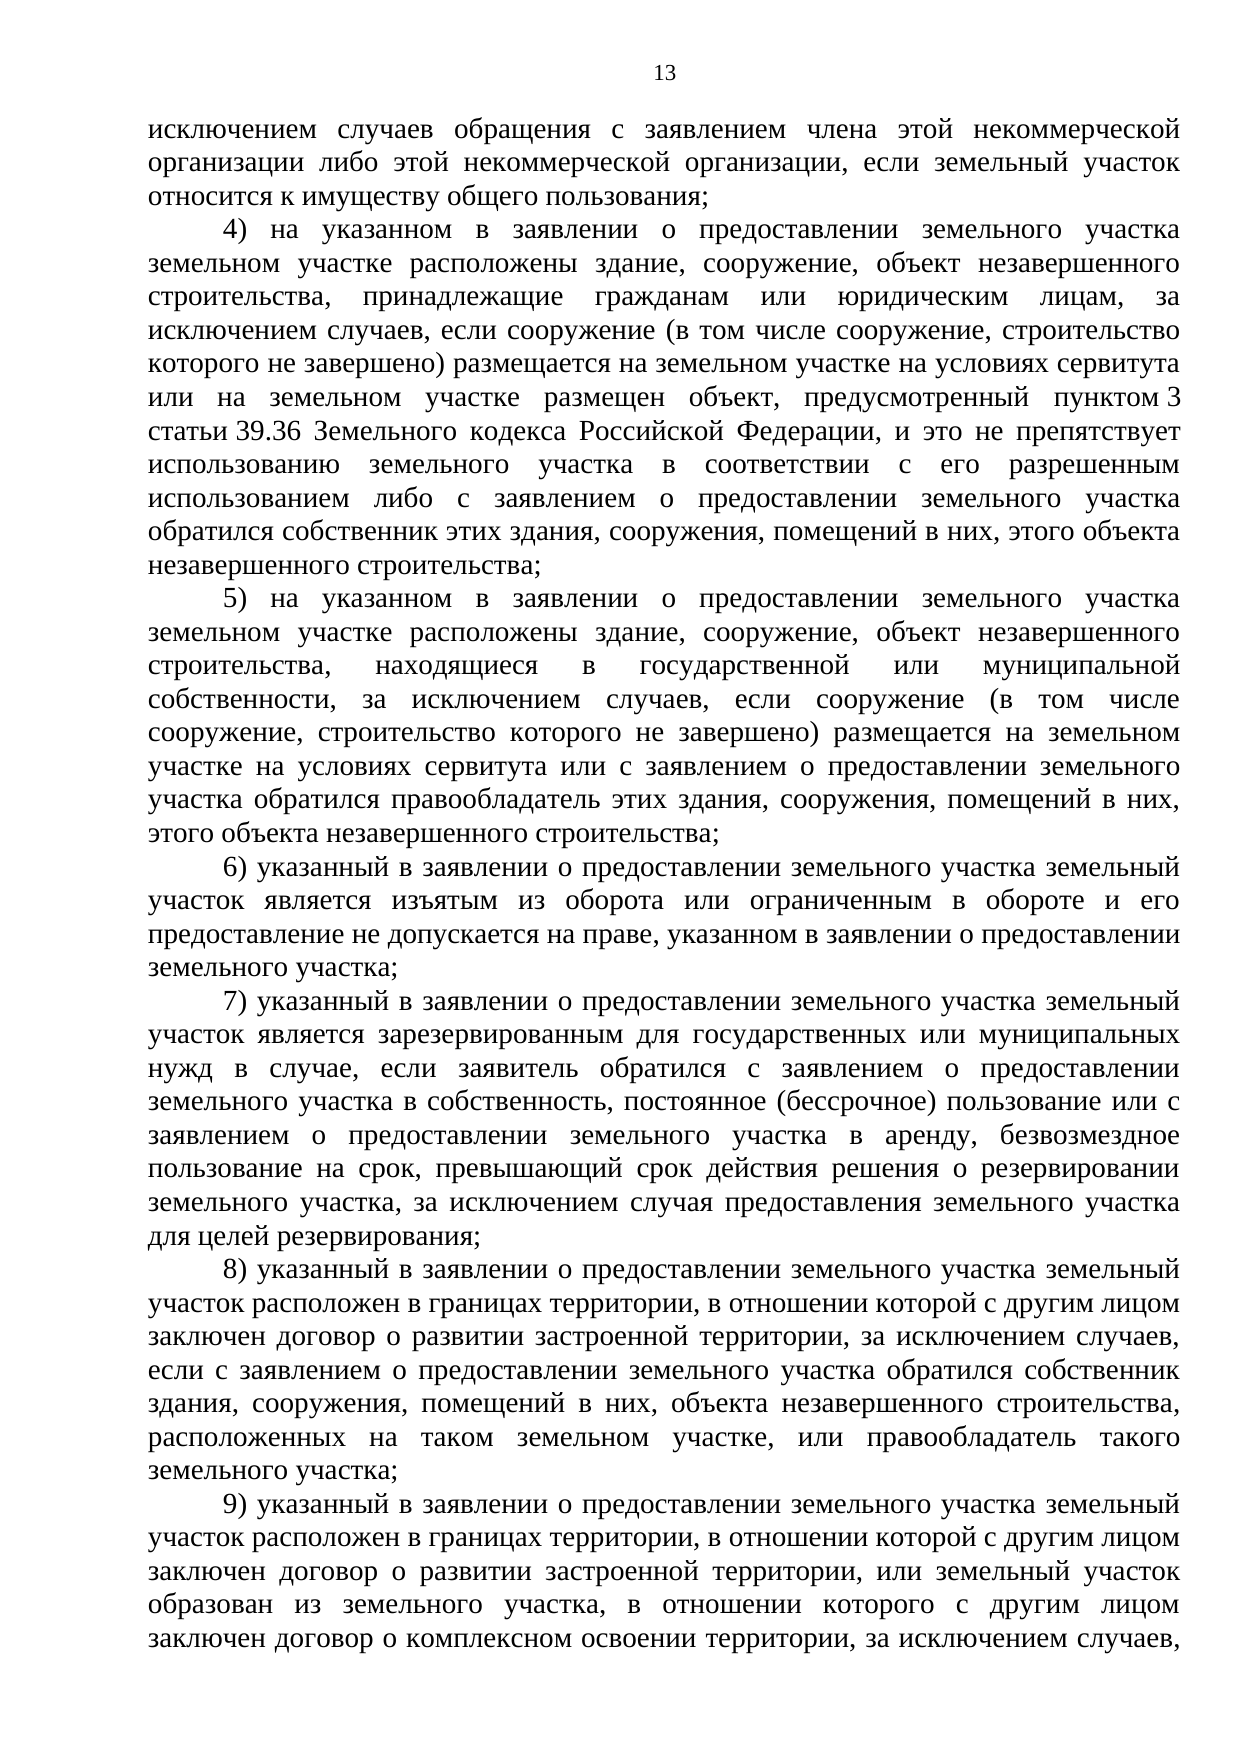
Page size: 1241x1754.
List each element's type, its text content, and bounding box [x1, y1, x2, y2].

text 7) указанный в заявлении о предоставлении земельного участка земельный участок является зарезервированным для государственных или муниципальных нужд в случае, если заявитель обратился с заявлением о предоставлении земельного участка в собственность, постоянное (бессрочное) пользование или с заявлением о предоставлении земельного участка в аренду, безвозмездное пользование на срок, превышающий срок действия решения о резервировании земельного участка, за исключением случая предоставления земельного участка для целей резервирования; [148, 983, 1181, 1251]
text 4) на указанном в заявлении о предоставлении земельного участка земельном участке расположены здание, сооружение, объект незавершенного строительства, принадлежащие гражданам или юридическим лицам, за исключением случаев, если сооружение (в том числе сооружение, строительство которого не завершено) размещается на земельном участке на условиях сервитута или на земельном участке размещен объект, предусмотренный пунктом 3 статьи 39.36 Земельного кодекса Российской Федерации, и это не препятствует использованию земельного участка в соответствии с его разрешенным использованием либо с заявлением о предоставлении земельного участка обратился собственник этих здания, сооружения, помещений в них, этого объекта незавершенного строительства; [148, 211, 1181, 580]
text 8) указанный в заявлении о предоставлении земельного участка земельный участок расположен в границах территории, в отношении которой с другим лицом заключен договор о развитии застроенной территории, за исключением случаев, если с заявлением о предоставлении земельного участка обратился собственник здания, сооружения, помещений в них, объекта незавершенного строительства, расположенных на таком земельном участке, или правообладатель такого земельного участка; [148, 1251, 1181, 1486]
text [148, 111, 1181, 211]
text 5) на указанном в заявлении о предоставлении земельного участка земельном участке расположены здание, сооружение, объект незавершенного строительства, находящиеся в государственной или муниципальной собственности, за исключением случаев, если сооружение (в том числе сооружение, строительство которого не завершено) размещается на земельном участке на условиях сервитута или с заявлением о предоставлении земельного участка обратился правообладатель этих здания, сооружения, помещений в них, этого объекта незавершенного строительства; [148, 580, 1181, 849]
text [148, 1486, 1181, 1654]
text 6) указанный в заявлении о предоставлении земельного участка земельный участок является изъятым из оборота или ограниченным в обороте и его предоставление не допускается на праве, указанном в заявлении о предоставлении земельного участка; [148, 849, 1181, 983]
